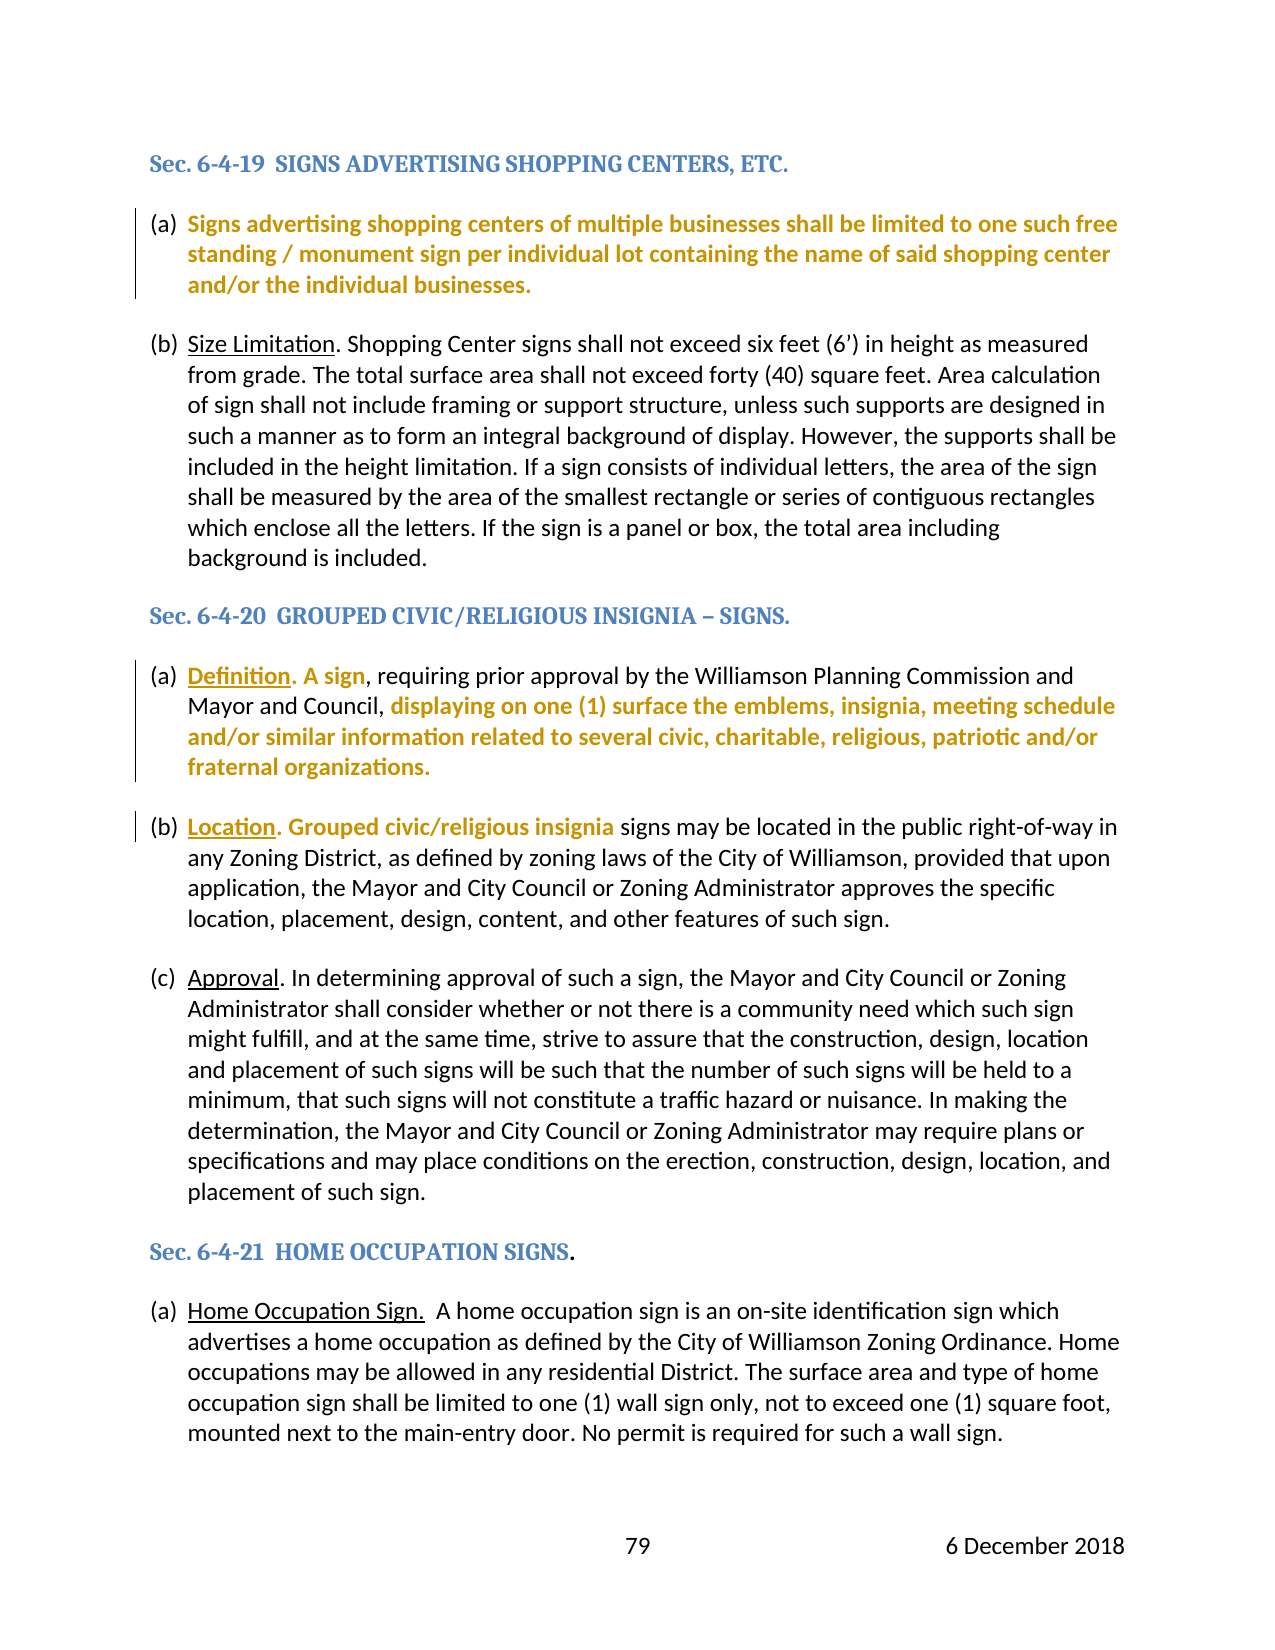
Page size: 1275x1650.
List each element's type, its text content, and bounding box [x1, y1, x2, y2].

subtitle Sec. 6-4-20 GROUPED CIVIC/RELIGIOUS INSIGNIA – SIGNS. [150, 602, 1125, 631]
subtitle Sec. 6-4-19 SIGNS ADVERTISING SHOPPING CENTERS, ETC. [150, 150, 1125, 179]
list Definition. A sign, requiring prior approval by the Williamson Planning Commission and Mayor and Council, displaying on one (1) surface the emblems, insignia, meeting schedule and/or similar information related to several civic, charitable, religious, patriotic and/or fraternal organizations. [150, 660, 1125, 782]
list Approval. In determining approval of such a sign, the Mayor and City Council or Zoning Administrator shall consider whether or not there is a community need which such sign might fulfill, and at the same time, strive to assure that the construction, design, location and placement of such signs will be such that the number of such signs will be held to a minimum, that such signs will not constitute a traffic hazard or nuisance. In making the determination, the Mayor and City Council or Zoning Administrator may require plans or specifications and may place conditions on the erection, construction, design, location, and placement of such sign. [150, 962, 1125, 1207]
list Signs advertising shopping centers of multiple businesses shall be limited to one such free standing / monument sign per individual lot containing the name of said shopping center and/or the individual businesses. [150, 208, 1125, 299]
list Home Occupation Sign. A home occupation sign is an on-site identification sign which advertises a home occupation as defined by the City of Williamson Zoning Ordinance. Home occupations may be allowed in any residential District. The surface area and type of home occupation sign shall be limited to one (1) wall sign only, not to exceed one (1) square foot, mounted next to the main-entry door. No permit is required for such a wall sign. [150, 1295, 1125, 1448]
text Sec. 6-4-21 HOME OCCUPATION SIGNS. [150, 1236, 1125, 1266]
list Location. Grouped civic/religious insignia signs may be located in the public right-of-way in any Zoning District, as defined by zoning laws of the City of Williamson, provided that upon application, the Mayor and City Council or Zoning Administrator approves the specific location, placement, design, content, and other features of such sign. [150, 811, 1125, 933]
list Size Limitation. Shopping Center signs shall not exceed six feet (6’) in height as measured from grade. The total surface area shall not exceed forty (40) square feet. Area calculation of sign shall not include framing or support structure, unless such supports are designed in such a manner as to form an integral background of display. However, the supports shall be included in the height limitation. If a sign consists of individual letters, the area of the sign shall be measured by the area of the smallest rectangle or series of contiguous rectangles which enclose all the letters. If the sign is a panel or box, the total area including background is included. [150, 329, 1125, 573]
